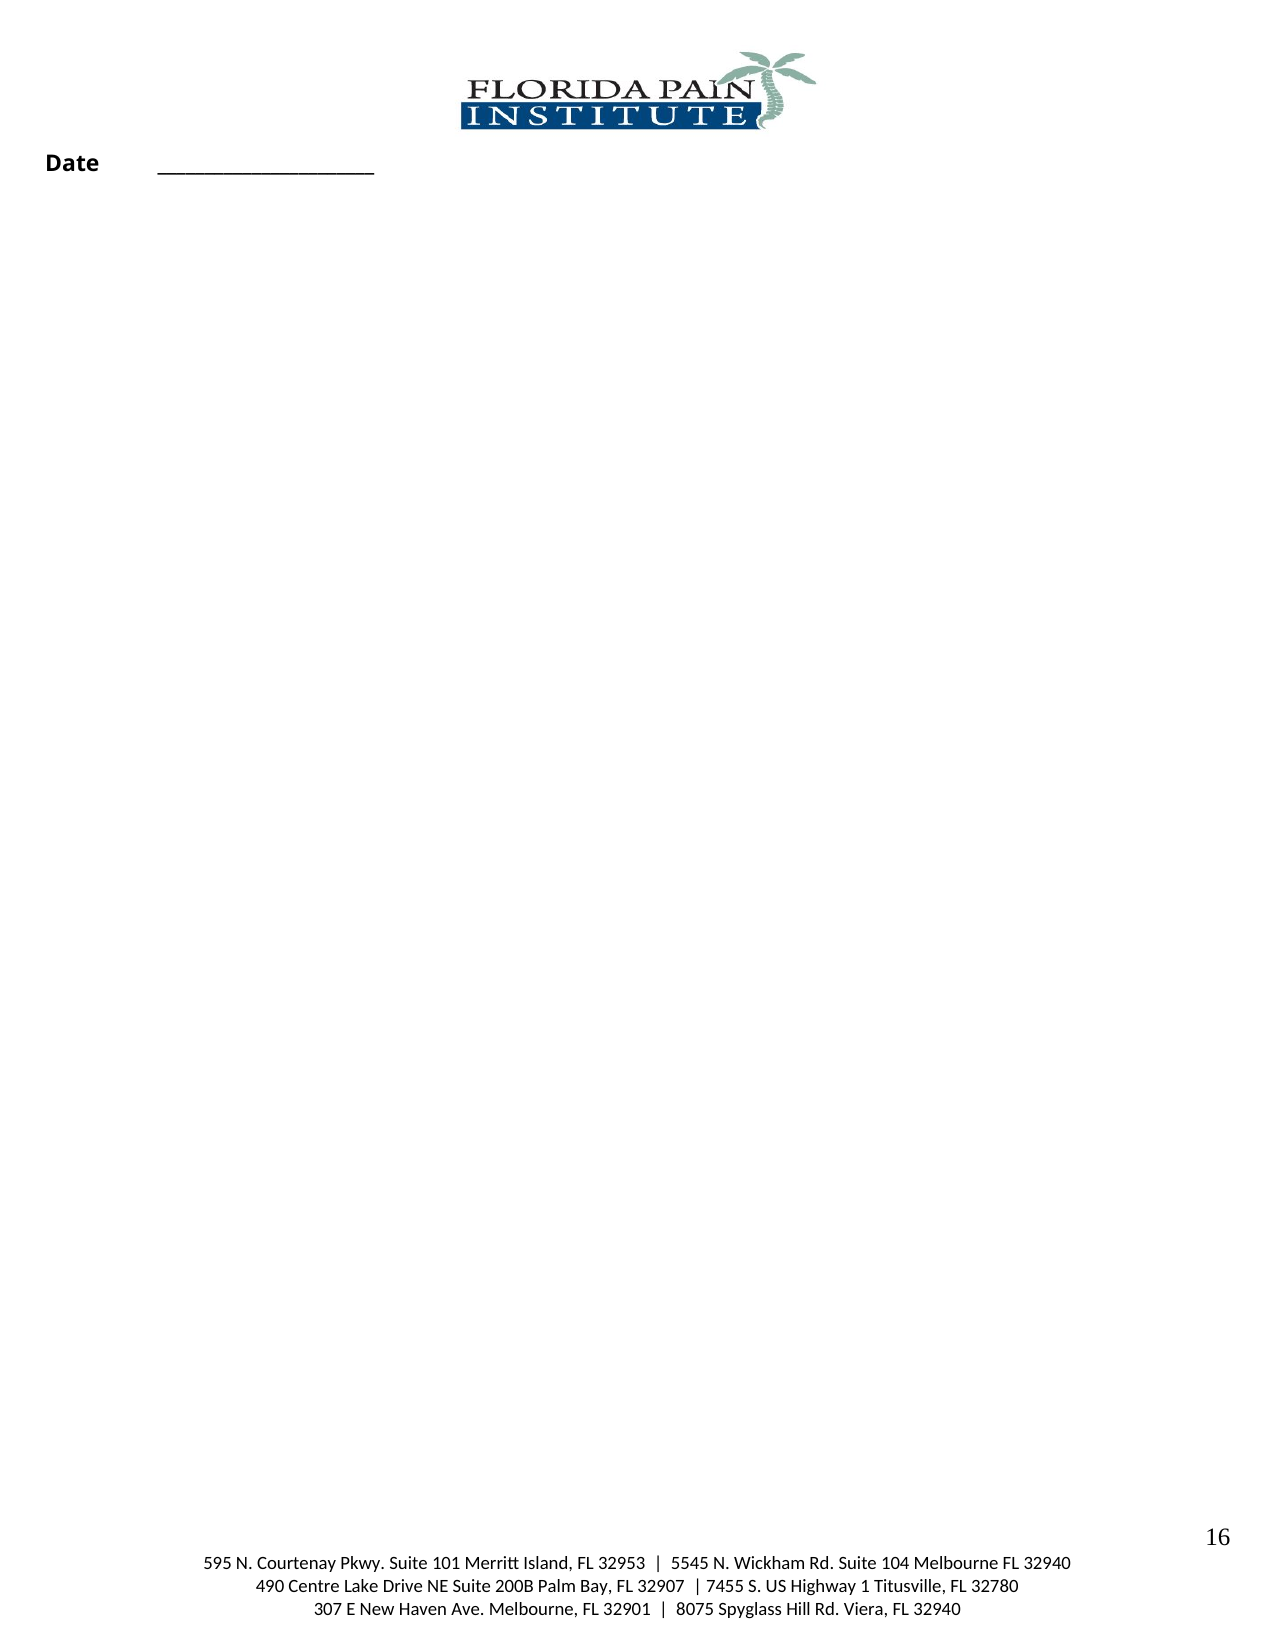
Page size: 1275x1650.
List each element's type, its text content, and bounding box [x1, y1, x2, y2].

picture [426, 45, 849, 147]
text Date _______________________ [45, 147, 1230, 178]
